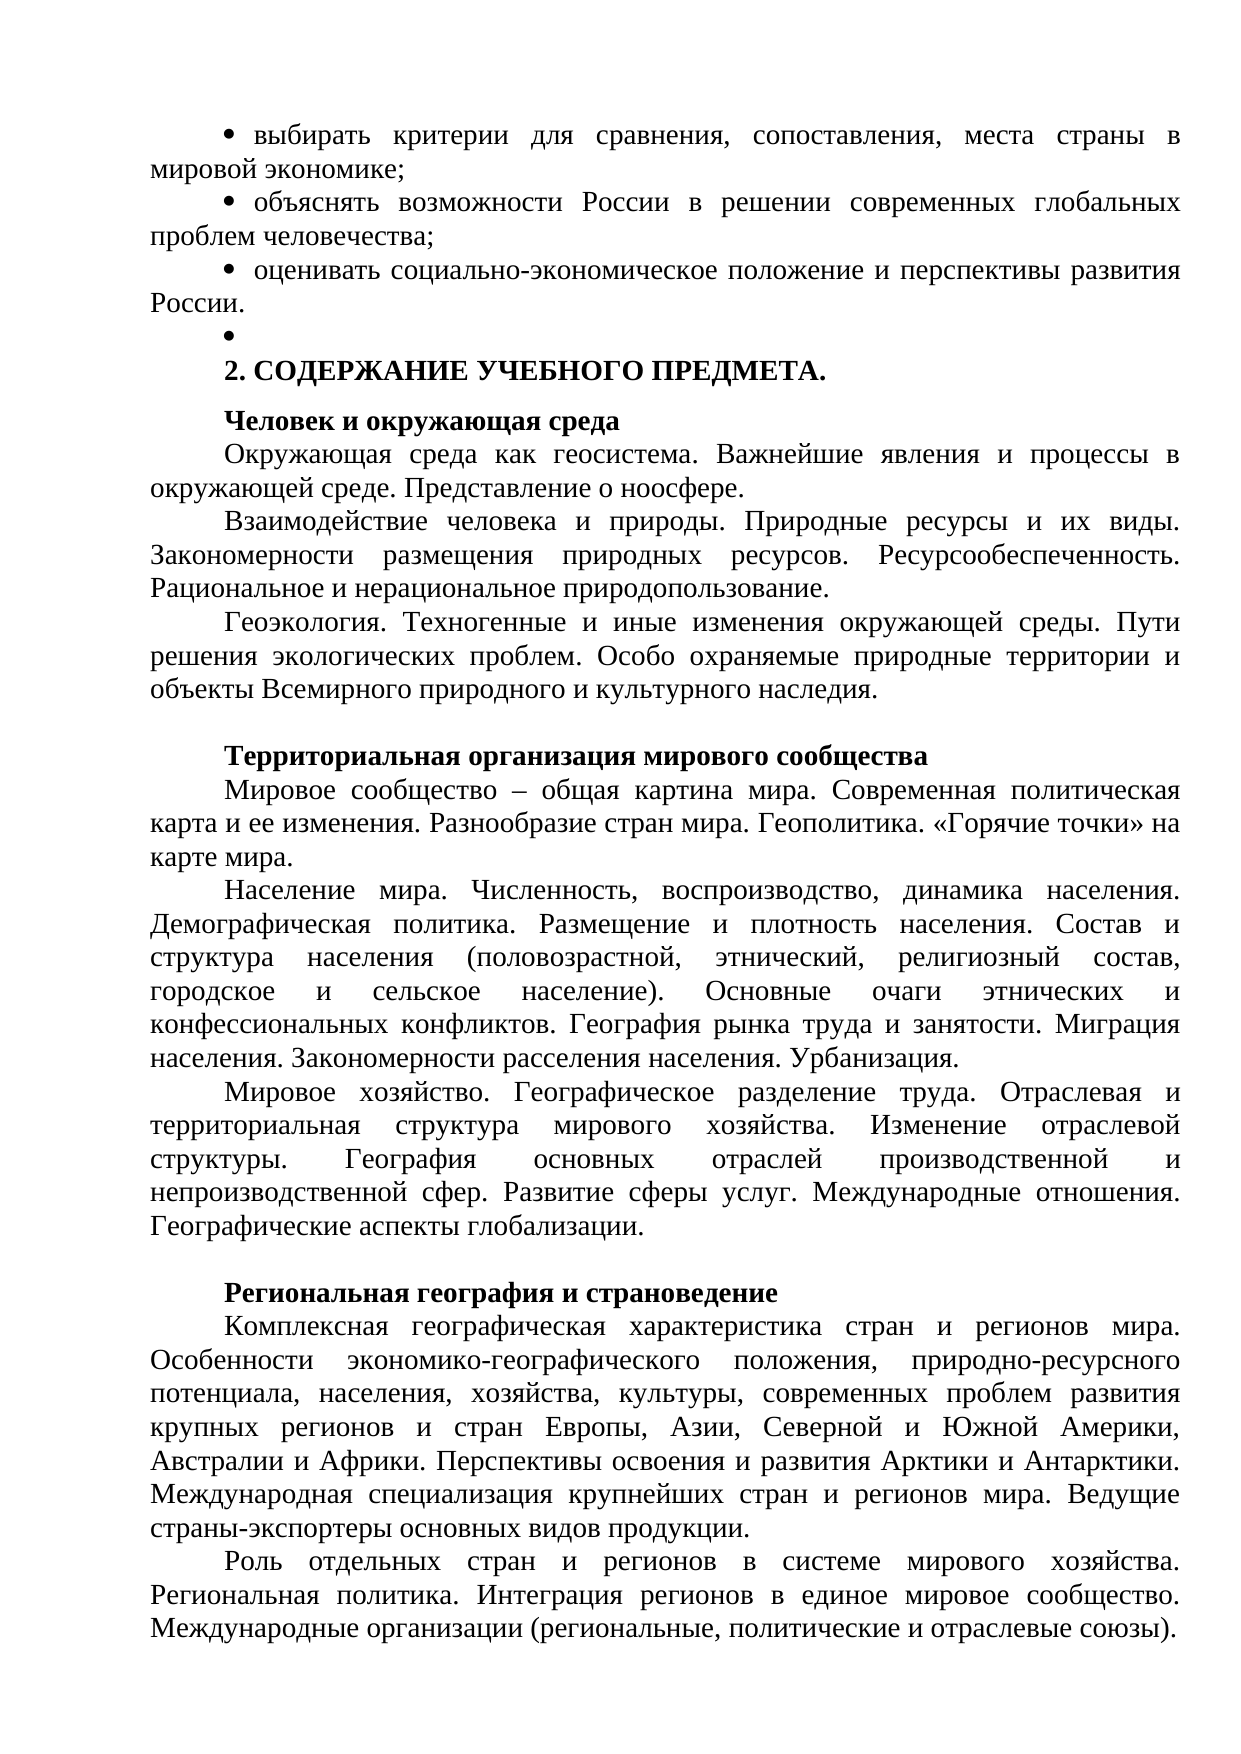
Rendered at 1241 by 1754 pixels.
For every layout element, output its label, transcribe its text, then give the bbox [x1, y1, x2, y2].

list оценивать социально-экономическое положение и перспективы развития России. [150, 252, 1181, 319]
list выбирать критерии для сравнения, сопоставления, места страны в мировой экономике; [150, 117, 1181, 184]
text Региональная география и страноведение [150, 1275, 1181, 1308]
text Геоэкология. Техногенные и иные изменения окружающей среды. Пути решения экологических проблем. Особо охраняемые природные территории и объекты Всемирного природного и культурного наследия. [150, 604, 1181, 705]
list объяснять возможности России в решении современных глобальных проблем человечества; [150, 184, 1181, 252]
text Комплексная географическая характеристика стран и регионов мира. Особенности экономико-географического положения, природно-ресурсного потенциала, населения, хозяйства, культуры, современных проблем развития крупных регионов и стран Европы, Азии, Северной и Южной Америки, Австралии и Африки. Перспективы освоения и развития Арктики и Антарктики. Международная специализация крупнейших стран и регионов мира. Ведущие страны-экспортеры основных видов продукции. [150, 1308, 1181, 1543]
text 2. СОДЕРЖАНИЕ УЧЕБНОГО ПРЕДМЕТА. [150, 353, 1181, 386]
text Мировое хозяйство. Географическое разделение труда. Отраслевая и территориальная структура мирового хозяйства. Изменение отраслевой структуры. География основных отраслей производственной и непроизводственной сфер. Развитие сферы услуг. Международные отношения. Географические аспекты глобализации. [150, 1074, 1181, 1241]
text Мировое сообщество – общая картина мира. Современная политическая карта и ее изменения. Разнообразие стран мира. Геополитика. «Горячие точки» на карте мира. [150, 772, 1181, 872]
text Взаимодействие человека и природы. Природные ресурсы и их виды. Закономерности размещения природных ресурсов. Ресурсообеспеченность. Рациональное и нерациональное природопользование. [150, 503, 1181, 604]
text Человек и окружающая среда [150, 403, 1181, 436]
text Территориальная организация мирового сообщества [150, 738, 1181, 772]
text Окружающая среда как геосистема. Важнейшие явления и процессы в окружающей среде. Представление о ноосфере. [150, 436, 1181, 503]
text Роль отдельных стран и регионов в системе мирового хозяйства. Региональная политика. Интеграция регионов в единое мировое сообщество. Международные организации (региональные, политические и отраслевые союзы). [150, 1543, 1181, 1644]
text Население мира. Численность, воспроизводство, динамика населения. Демографическая политика. Размещение и плотность населения. Состав и структура населения (половозрастной, этнический, религиозный состав, городское и сельское население). Основные очаги этнических и конфессиональных конфликтов. География рынка труда и занятости. Миграция населения. Закономерности расселения населения. Урбанизация. [150, 872, 1181, 1074]
